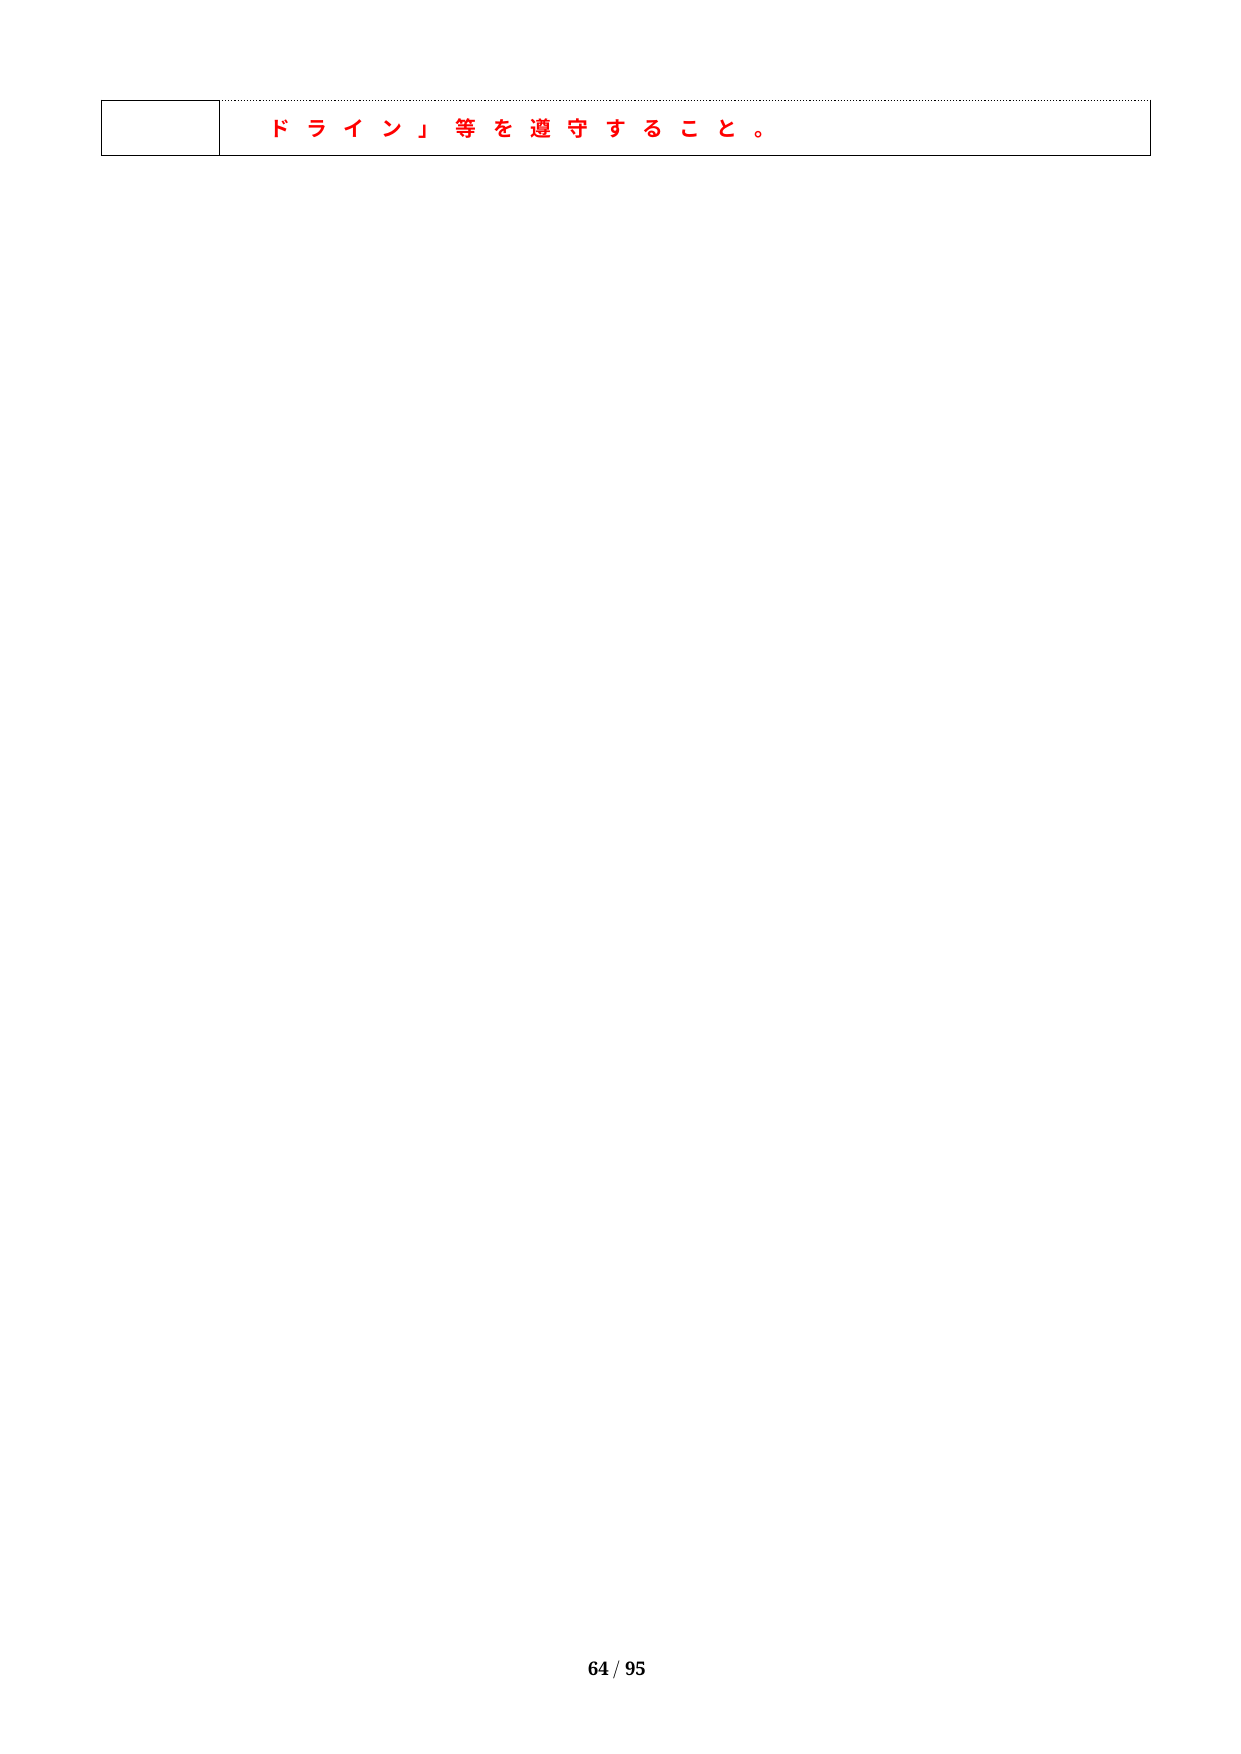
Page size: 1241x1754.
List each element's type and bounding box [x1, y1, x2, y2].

table_cell [220, 100, 1150, 155]
